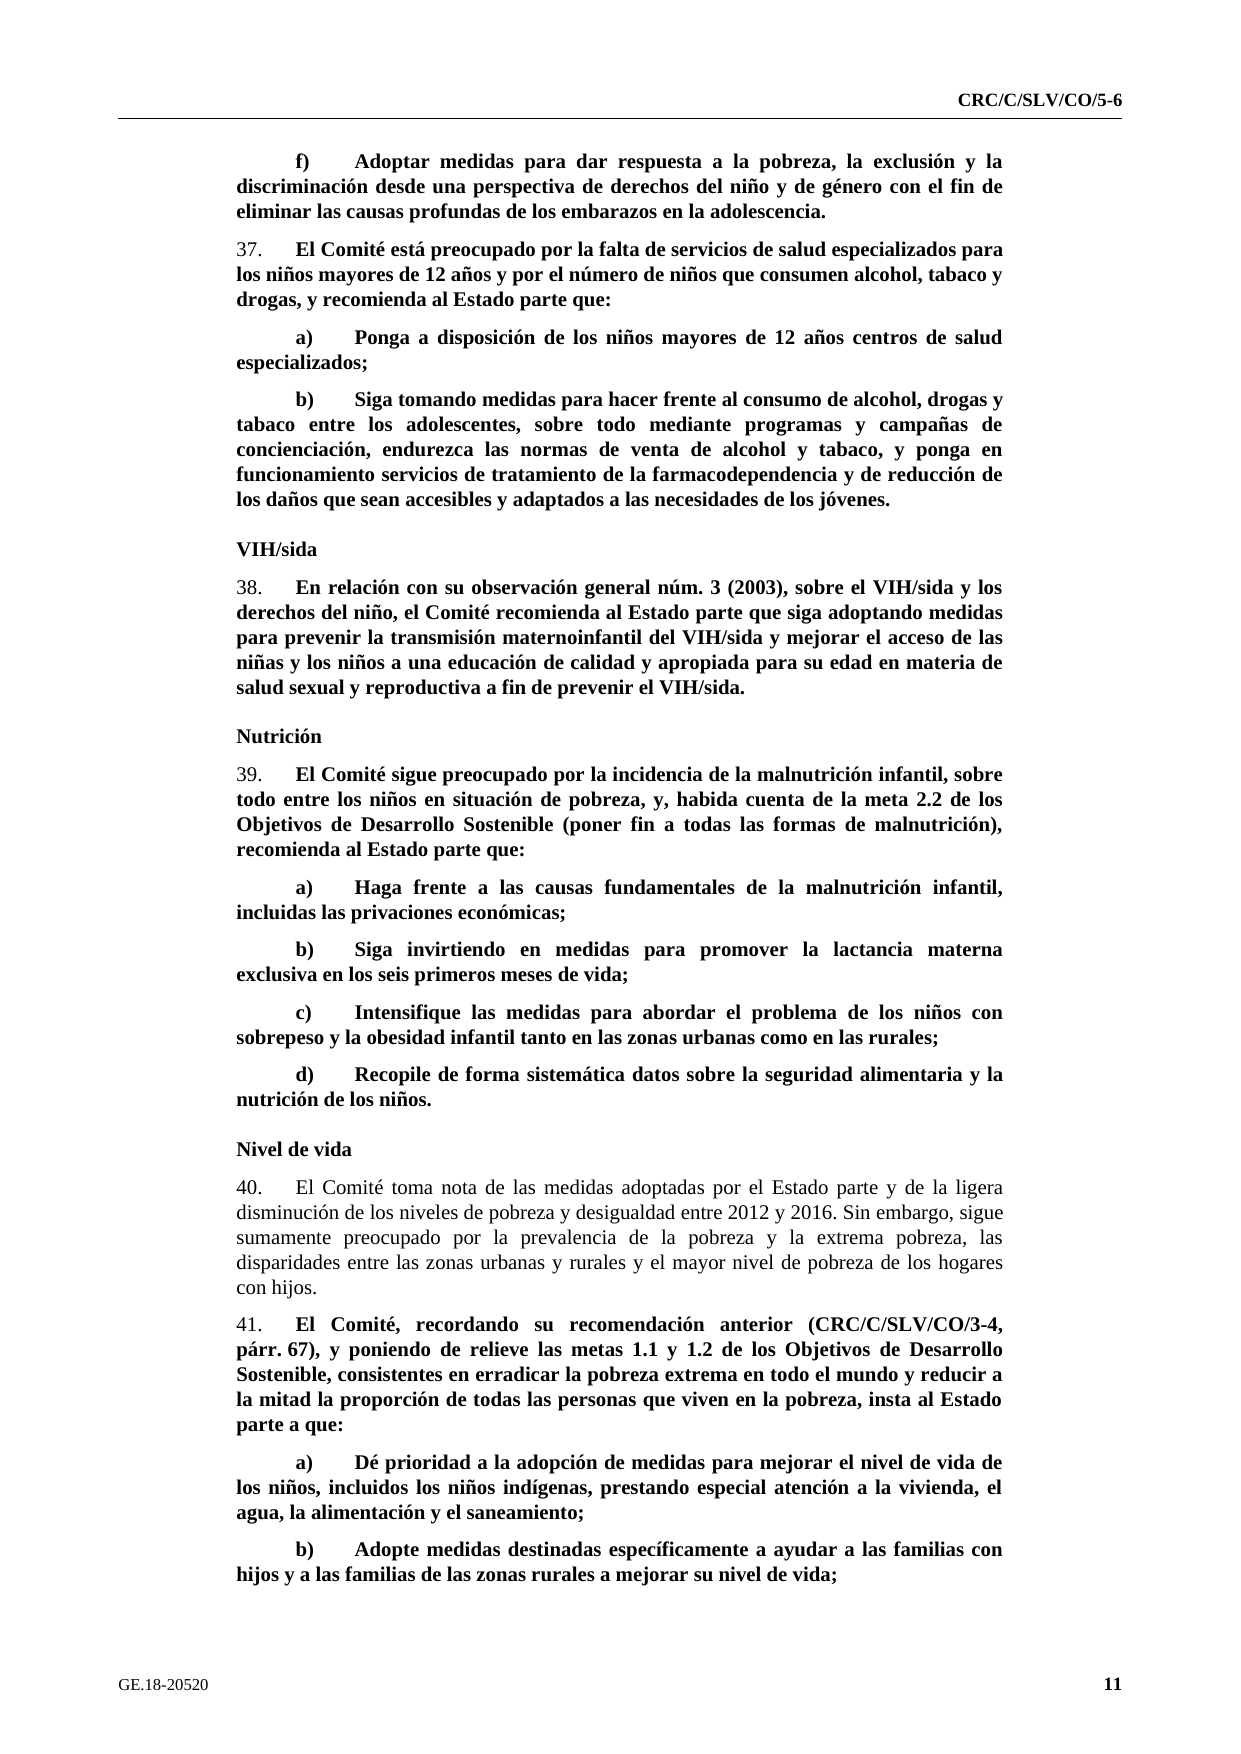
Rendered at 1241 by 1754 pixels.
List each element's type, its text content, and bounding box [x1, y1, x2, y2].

text a) Dé prioridad a la adopción de medidas para mejorar el nivel de vida de los niños, incluidos los niños indígenas, prestando especial atención a la vivienda, el agua, la alimentación y el saneamiento; [236, 1449, 1004, 1524]
text 38. En relación con su observación general núm. 3 (2003), sobre el VIH/sida y los derechos del niño, el Comité recomienda al Estado parte que siga adoptando medidas para prevenir la transmisión maternoinfantil del VIH/sida y mejorar el acceso de las niñas y los niños a una educación de calidad y apropiada para su edad en materia de salud sexual y reproductiva a fin de prevenir el VIH/sida. [236, 574, 1004, 699]
text a) Haga frente a las causas fundamentales de la malnutrición infantil, incluidas las privaciones económicas; [236, 874, 1004, 924]
text Nivel de vida [118, 1136, 1004, 1161]
text a) Ponga a disposición de los niños mayores de 12 años centros de salud especializados; [236, 324, 1004, 374]
text 40. El Comité toma nota de las medidas adoptadas por el Estado parte y de la ligera disminución de los niveles de pobreza y desigualdad entre 2012 y 2016. Sin embargo, sigue sumamente preocupado por la prevalencia de la pobreza y la extrema pobreza, las disparidades entre las zonas urbanas y rurales y el mayor nivel de pobreza de los hogares con hijos. [236, 1174, 1004, 1299]
text f) Adoptar medidas para dar respuesta a la pobreza, la exclusión y la discriminación desde una perspectiva de derechos del niño y de género con el fin de eliminar las causas profundas de los embarazos en la adolescencia. [236, 148, 1004, 223]
text b) Siga tomando medidas para hacer frente al consumo de alcohol, drogas y tabaco entre los adolescentes, sobre todo mediante programas y campañas de concienciación, endurezca las normas de venta de alcohol y tabaco, y ponga en funcionamiento servicios de tratamiento de la farmacodependencia y de reducción de los daños que sean accesibles y adaptados a las necesidades de los jóvenes. [236, 386, 1004, 511]
text d) Recopile de forma sistemática datos sobre la seguridad alimentaria y la nutrición de los niños. [236, 1061, 1004, 1111]
text 39. El Comité sigue preocupado por la incidencia de la malnutrición infantil, sobre todo entre los niños en situación de pobreza, y, habida cuenta de la meta 2.2 de los Objetivos de Desarrollo Sostenible (poner fin a todas las formas de malnutrición), recomienda al Estado parte que: [236, 761, 1004, 861]
text b) Siga invirtiendo en medidas para promover la lactancia materna exclusiva en los seis primeros meses de vida; [236, 936, 1004, 986]
text VIH/sida [118, 536, 1004, 561]
text Nutrición [118, 724, 1004, 749]
text b) Adopte medidas destinadas específicamente a ayudar a las familias con hijos y a las familias de las zonas rurales a mejorar su nivel de vida; [236, 1536, 1004, 1586]
text c) Intensifique las medidas para abordar el problema de los niños con sobrepeso y la obesidad infantil tanto en las zonas urbanas como en las rurales; [236, 999, 1004, 1049]
text 41. El Comité, recordando su recomendación anterior (CRC/C/SLV/CO/3-4, párr. 67), y poniendo de relieve las metas 1.1 y 1.2 de los Objetivos de Desarrollo Sostenible, consistentes en erradicar la pobreza extrema en todo el mundo y reducir a la mitad la proporción de todas las personas que viven en la pobreza, insta al Estado parte a que: [236, 1311, 1004, 1436]
text 37. El Comité está preocupado por la falta de servicios de salud especializados para los niños mayores de 12 años y por el número de niños que consumen alcohol, tabaco y drogas, y recomienda al Estado parte que: [236, 236, 1004, 311]
